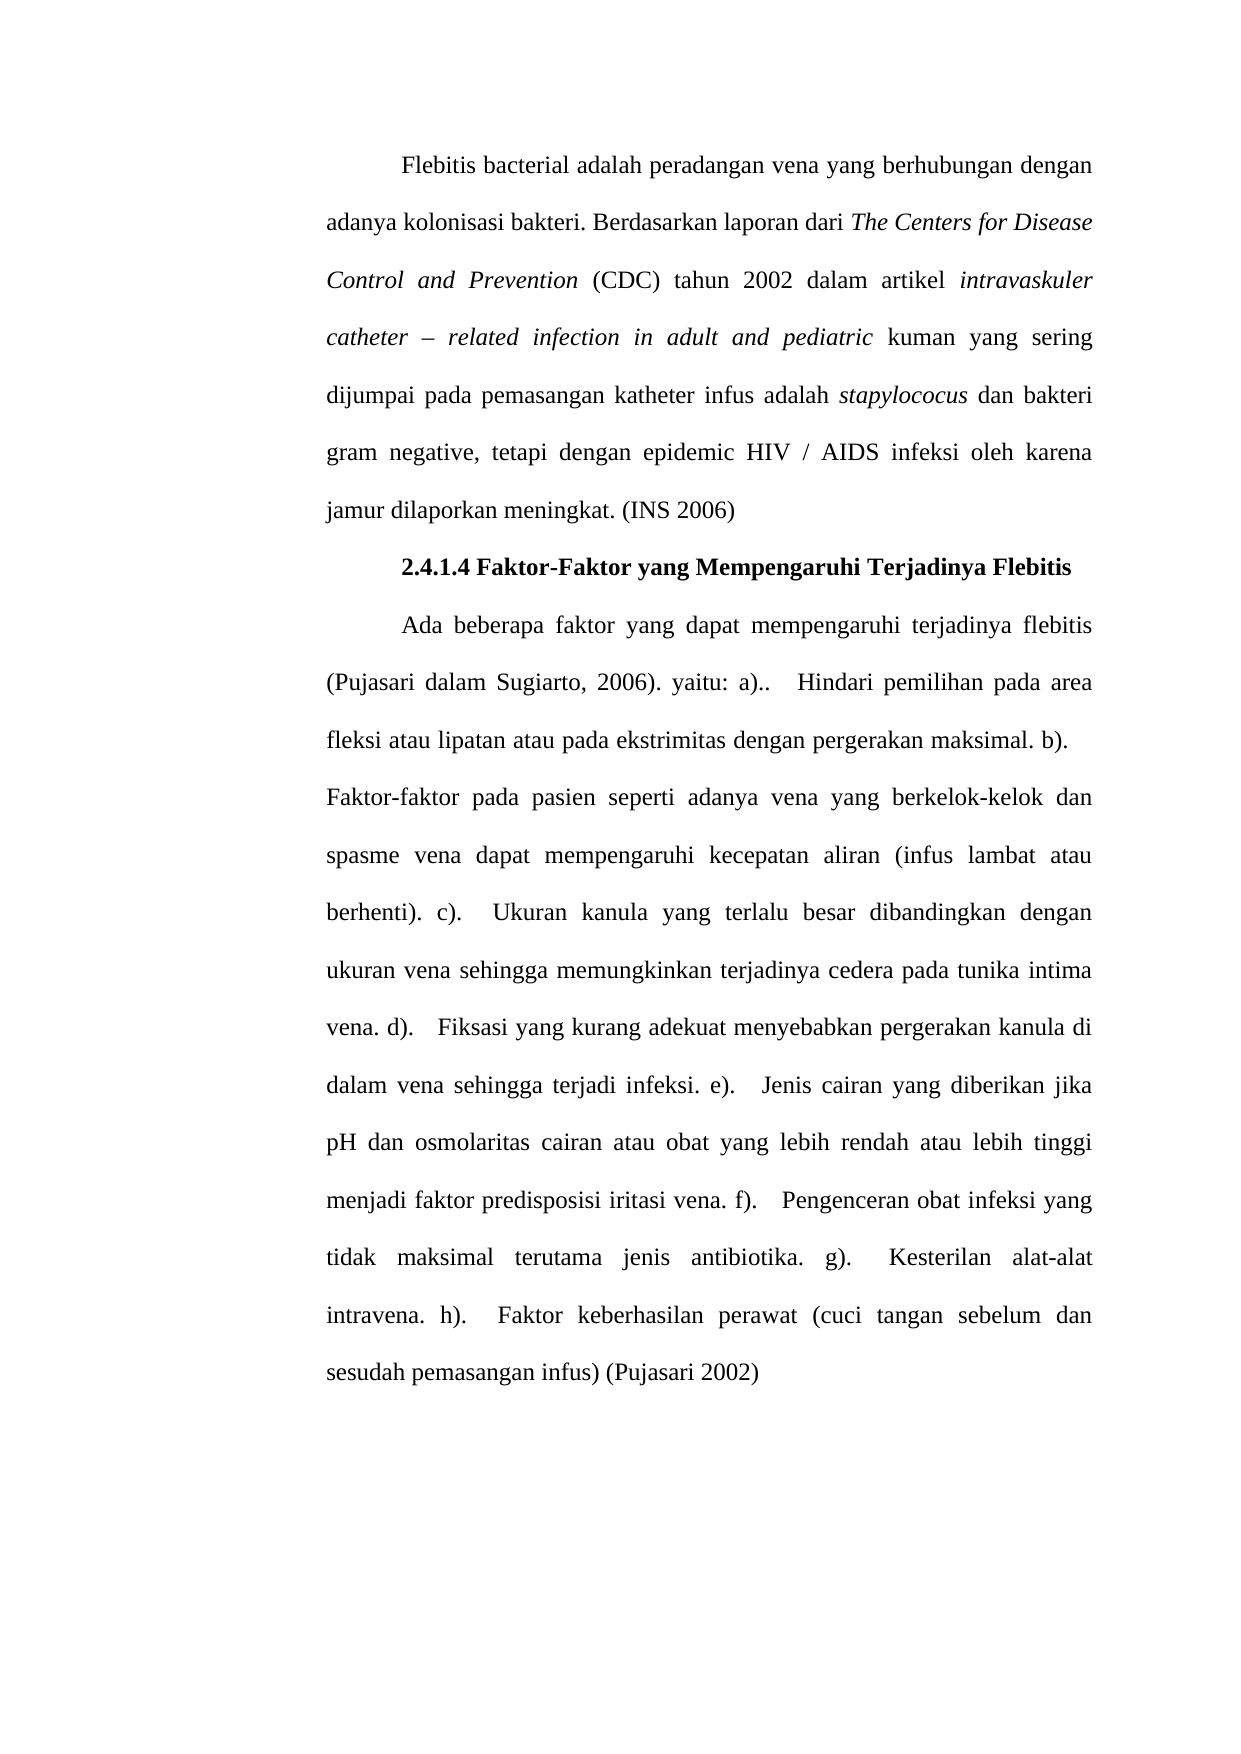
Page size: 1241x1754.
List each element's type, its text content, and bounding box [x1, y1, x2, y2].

text 2.4.1.4 Faktor-Faktor yang Mempengaruhi Terjadinya Flebitis [326, 552, 1093, 581]
text Ada beberapa faktor yang dapat mempengaruhi terjadinya flebitis (Pujasari dalam Sugiarto, 2006). yaitu: a).. Hindari pemilihan pada area fleksi atau lipatan atau pada ekstrimitas dengan pergerakan maksimal. b). Faktor-faktor pada pasien seperti adanya vena yang berkelok-kelok dan spasme vena dapat mempengaruhi kecepatan aliran (infus lambat atau berhenti). c). Ukuran kanula yang terlalu besar dibandingkan dengan ukuran vena sehingga memungkinkan terjadinya cedera pada tunika intima vena. d). Fiksasi yang kurang adekuat menyebabkan pergerakan kanula di dalam vena sehingga terjadi infeksi. e). Jenis cairan yang diberikan jika pH dan osmolaritas cairan atau obat yang lebih rendah atau lebih tinggi menjadi faktor predisposisi iritasi vena. f). Pengenceran obat infeksi yang tidak maksimal terutama jenis antibiotika. g). Kesterilan alat-alat intravena. h). Faktor keberhasilan perawat (cuci tangan sebelum dan sesudah pemasangan infus) (Pujasari 2002) [326, 610, 1093, 1386]
text Flebitis bacterial adalah peradangan vena yang berhubungan dengan adanya kolonisasi bakteri. Berdasarkan laporan dari The Centers for Disease Control and Prevention (CDC) tahun 2002 dalam artikel intravaskuler catheter – related infection in adult and pediatric kuman yang sering dijumpai pada pemasangan katheter infus adalah stapylococus dan bakteri gram negative, tetapi dengan epidemic HIV / AIDS infeksi oleh karena jamur dilaporkan meningkat. (INS 2006) [326, 150, 1093, 524]
